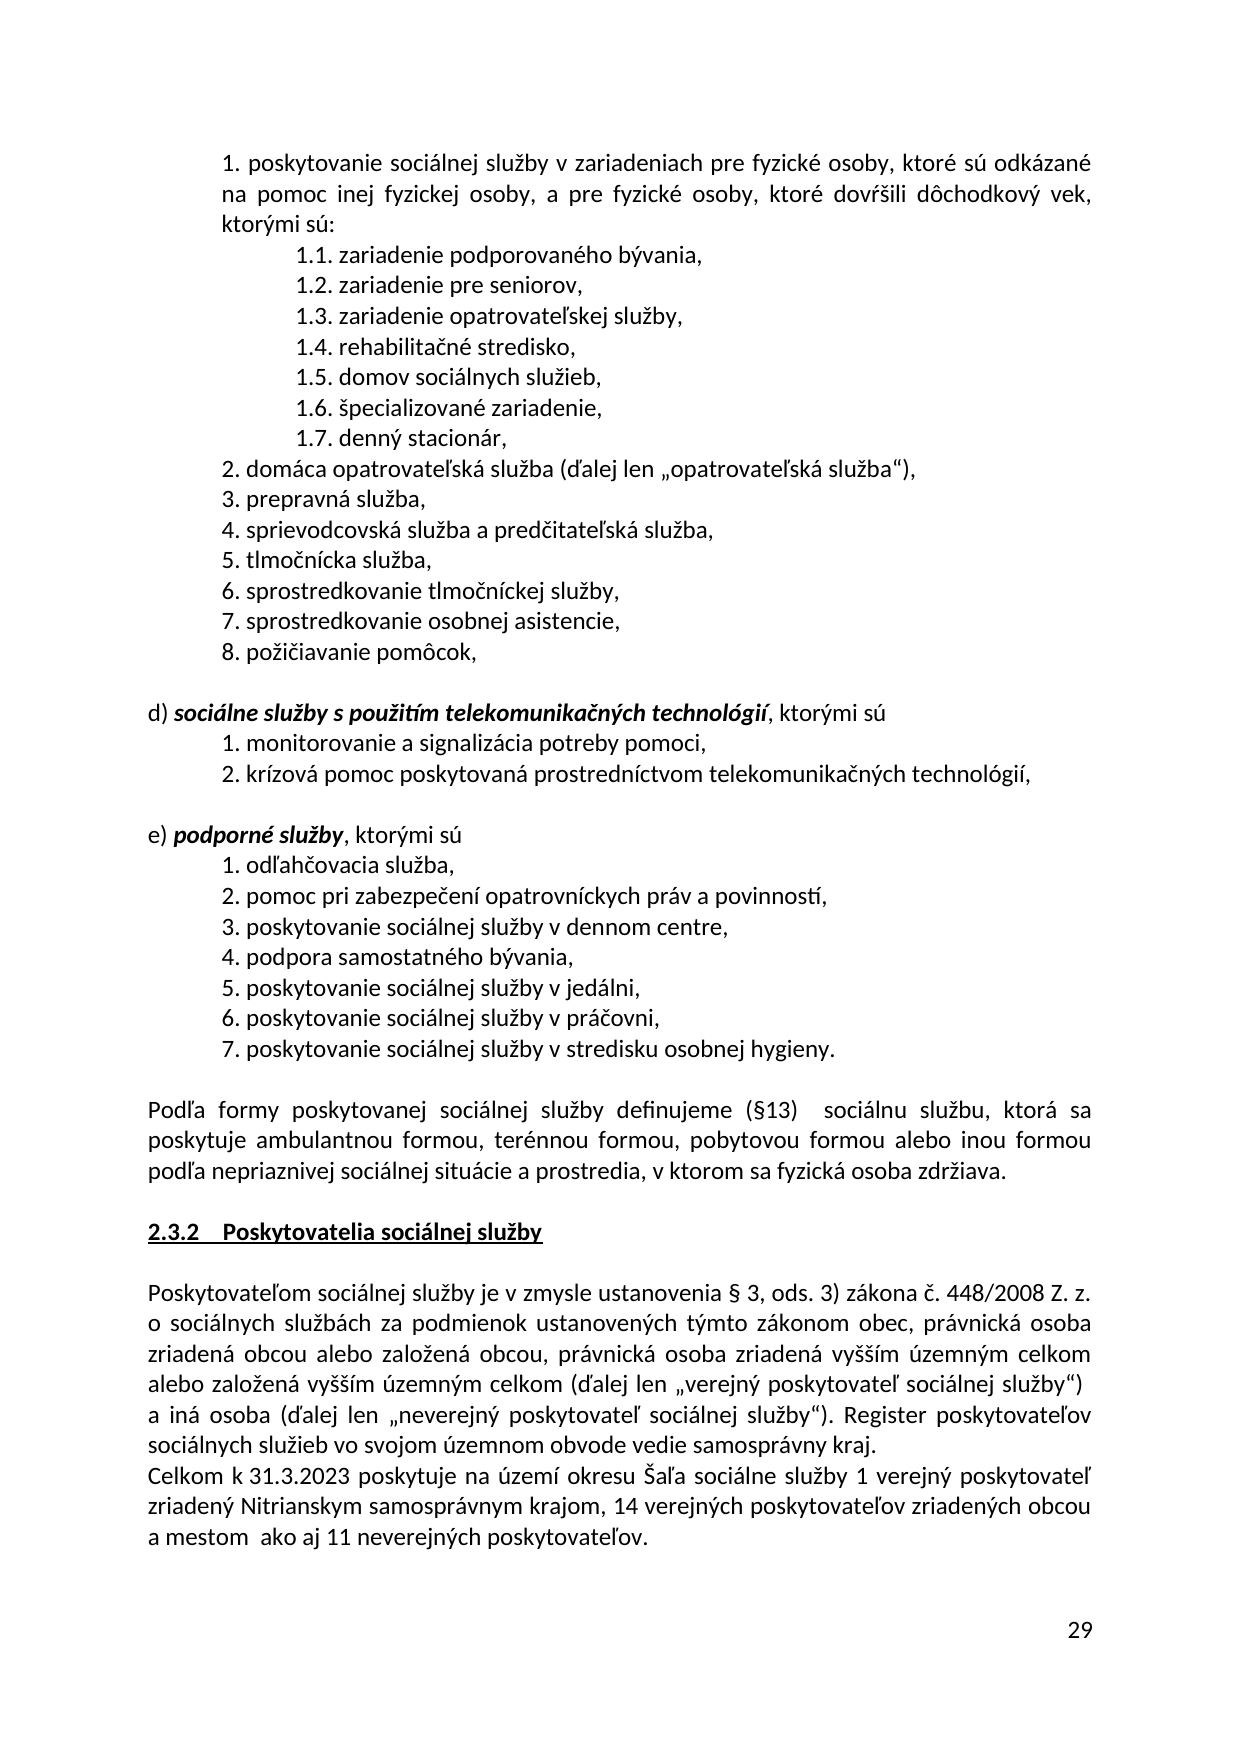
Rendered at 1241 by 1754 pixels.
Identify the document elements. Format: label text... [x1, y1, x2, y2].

text Poskytovateľom sociálnej služby je v zmysle ustanovenia § 3, ods. 3) zákona č. 448/2008 Z. z. o sociálnych službách za podmienok ustanovených týmto zákonom obec, právnická osoba zriadená obcou alebo založená obcou, právnická osoba zriadená vyšším územným celkom alebo založená vyšším územným celkom (ďalej len „verejný poskytovateľ sociálnej služby“) a iná osoba (ďalej len „neverejný poskytovateľ sociálnej služby“). Register poskytovateľov sociálnych služieb vo svojom územnom obvode vedie samosprávny kraj. [148, 1277, 1093, 1460]
text 1.1. zariadenie podporovaného bývania, [295, 239, 1093, 270]
text 1.4. rehabilitačné stredisko, [295, 331, 1093, 361]
text 3. prepravná služba, [221, 483, 1093, 514]
subtitle Poskytovatelia sociálnej služby [148, 1216, 1093, 1246]
text 1. monitorovanie a signalizácia potreby pomoci, [221, 727, 1093, 758]
text 2. domáca opatrovateľská služba (ďalej len „opatrovateľská služba“), [221, 453, 1093, 483]
text 8. požičiavanie pomôcok, [221, 636, 1093, 666]
text e) podporné služby, ktorými sú [148, 819, 1093, 849]
text 4. sprievodcovská služba a predčitateľská služba, [221, 514, 1093, 544]
text 5. tlmočnícka služba, [221, 544, 1093, 575]
text 1.2. zariadenie pre seniorov, [295, 270, 1093, 300]
text 1. odľahčovacia služba, [221, 849, 1093, 880]
text 1.5. domov sociálnych služieb, [295, 361, 1093, 392]
text 6. sprostredkovanie tlmočníckej služby, [221, 575, 1093, 605]
text d) sociálne služby s použitím telekomunikačných technológií, ktorými sú [148, 697, 1093, 727]
text 5. poskytovanie sociálnej služby v jedálni, [221, 972, 1093, 1002]
text 7. poskytovanie sociálnej služby v stredisku osobnej hygieny. [221, 1033, 1093, 1063]
text Celkom k 31.3.2023 poskytuje na území okresu Šaľa sociálne služby 1 verejný poskytovateľ zriadený Nitrianskym samosprávnym krajom, 14 verejných poskytovateľov zriadených obcou a mestom ako aj 11 neverejných poskytovateľov. [148, 1460, 1093, 1552]
text 6. poskytovanie sociálnej služby v práčovni, [221, 1002, 1093, 1033]
text 1. poskytovanie sociálnej služby v zariadeniach pre fyzické osoby, ktoré sú odkázané na pomoc inej fyzickej osoby, a pre fyzické osoby, ktoré dovŕšili dôchodkový vek, ktorými sú: [221, 148, 1093, 239]
text 2. pomoc pri zabezpečení opatrovníckych práv a povinností, [221, 880, 1093, 911]
text 4. podpora samostatného bývania, [221, 941, 1093, 972]
text 7. sprostredkovanie osobnej asistencie, [221, 605, 1093, 636]
text 1.6. špecializované zariadenie, [295, 392, 1093, 422]
text 3. poskytovanie sociálnej služby v dennom centre, [221, 911, 1093, 941]
text 1.3. zariadenie opatrovateľskej služby, [295, 300, 1093, 331]
text Podľa formy poskytovanej sociálnej služby definujeme (§13) sociálnu službu, ktorá sa poskytuje ambulantnou formou, terénnou formou, pobytovou formou alebo inou formou podľa nepriaznivej sociálnej situácie a prostredia, v ktorom sa fyzická osoba zdržiava. [148, 1094, 1093, 1185]
text 1.7. denný stacionár, [295, 422, 1093, 453]
text 2. krízová pomoc poskytovaná prostredníctvom telekomunikačných technológií, [221, 758, 1093, 788]
